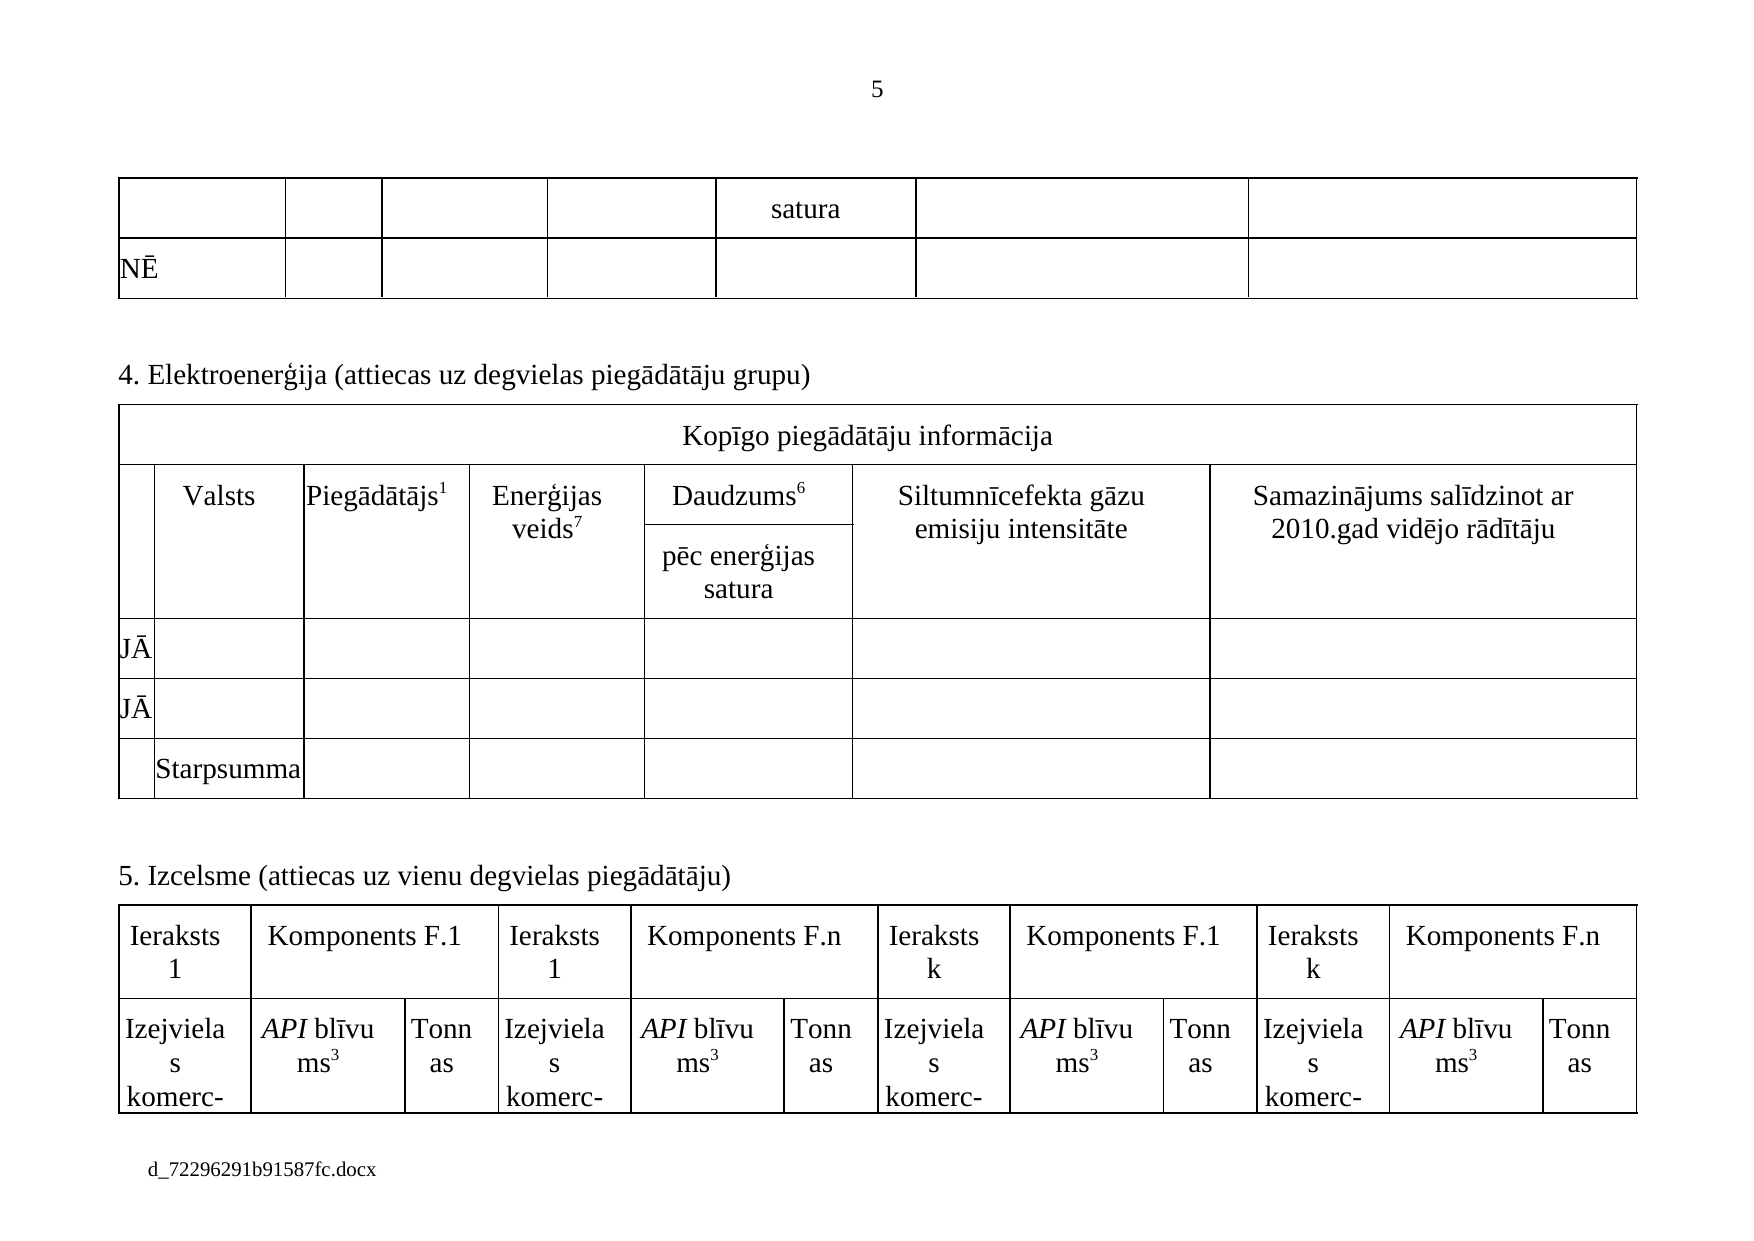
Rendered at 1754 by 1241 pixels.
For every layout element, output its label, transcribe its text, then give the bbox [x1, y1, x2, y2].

table_cell [1211, 739, 1636, 798]
table_cell [645, 619, 852, 677]
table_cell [499, 999, 630, 1112]
text 4. Elektroenerģija (attiecas uz degvielas piegādātāju grupu) [118, 357, 1636, 391]
table_cell API blīvums3 [252, 999, 404, 1112]
table_cell Samazinājums salīdzinot ar 2010.gad vidējo rādītāju [1211, 465, 1636, 617]
table_cell [645, 739, 852, 798]
table_cell Starpsumma [155, 739, 303, 798]
table_header Kopīgo piegādātāju informācija [120, 405, 1636, 464]
table_cell [470, 739, 644, 798]
table_cell [305, 679, 469, 738]
table_cell [120, 465, 154, 617]
table_cell Enerģijas veids7 [470, 465, 644, 617]
table_cell Tonnas [406, 999, 498, 1112]
table_cell [1211, 679, 1636, 738]
table_cell Piegādātājs1 [305, 465, 469, 617]
table_cell API blīvums3 [632, 999, 783, 1112]
table_cell Siltumnīcefekta gāzu emisiju intensitāte [853, 465, 1209, 617]
table_header Komponents F.1 [1011, 906, 1256, 997]
text 5. Izcelsme (attiecas uz vienu degvielas piegādātāju) [118, 858, 1636, 891]
table_cell [1211, 619, 1636, 677]
table_header Ieraksts k [879, 906, 1009, 997]
table_header Komponents F.n [632, 906, 877, 997]
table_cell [120, 999, 250, 1112]
table_cell JĀ [120, 679, 154, 738]
table_cell [286, 239, 381, 297]
table_cell NĒ [120, 239, 285, 297]
table_cell Tonnas [1544, 999, 1636, 1112]
table_header Komponents F.1 [252, 906, 498, 997]
table_cell [1249, 239, 1636, 297]
table_cell API blīvums3 [1390, 999, 1542, 1112]
table_cell [383, 239, 547, 297]
table_cell [470, 619, 644, 677]
table_cell Tonnas [785, 999, 877, 1112]
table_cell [879, 999, 1009, 1112]
table_cell JĀ [120, 619, 154, 677]
table_cell [305, 739, 469, 798]
table_cell [155, 679, 303, 738]
table_header Ieraksts k [1258, 906, 1389, 997]
table_cell [853, 619, 1209, 677]
table_header Komponents F.n [1390, 906, 1636, 997]
table_cell [645, 679, 852, 738]
table_cell API blīvums3 [1011, 999, 1163, 1112]
table_cell [548, 239, 715, 297]
table_cell [853, 739, 1209, 798]
table_cell [305, 619, 469, 677]
table_cell Daudzums6 [645, 465, 852, 524]
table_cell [717, 179, 915, 237]
table_cell [917, 239, 1248, 297]
table_header Ieraksts 1 [120, 906, 250, 997]
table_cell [1258, 999, 1389, 1112]
table_cell [155, 619, 303, 677]
table_header Ieraksts 1 [499, 906, 630, 997]
table_cell [853, 679, 1209, 738]
table_cell Tonnas [1164, 999, 1256, 1112]
table_cell [717, 239, 915, 297]
table_cell pēc enerģijas satura [645, 525, 852, 617]
table_cell Valsts [155, 465, 303, 617]
table_cell [470, 679, 644, 738]
table_cell [120, 739, 154, 798]
